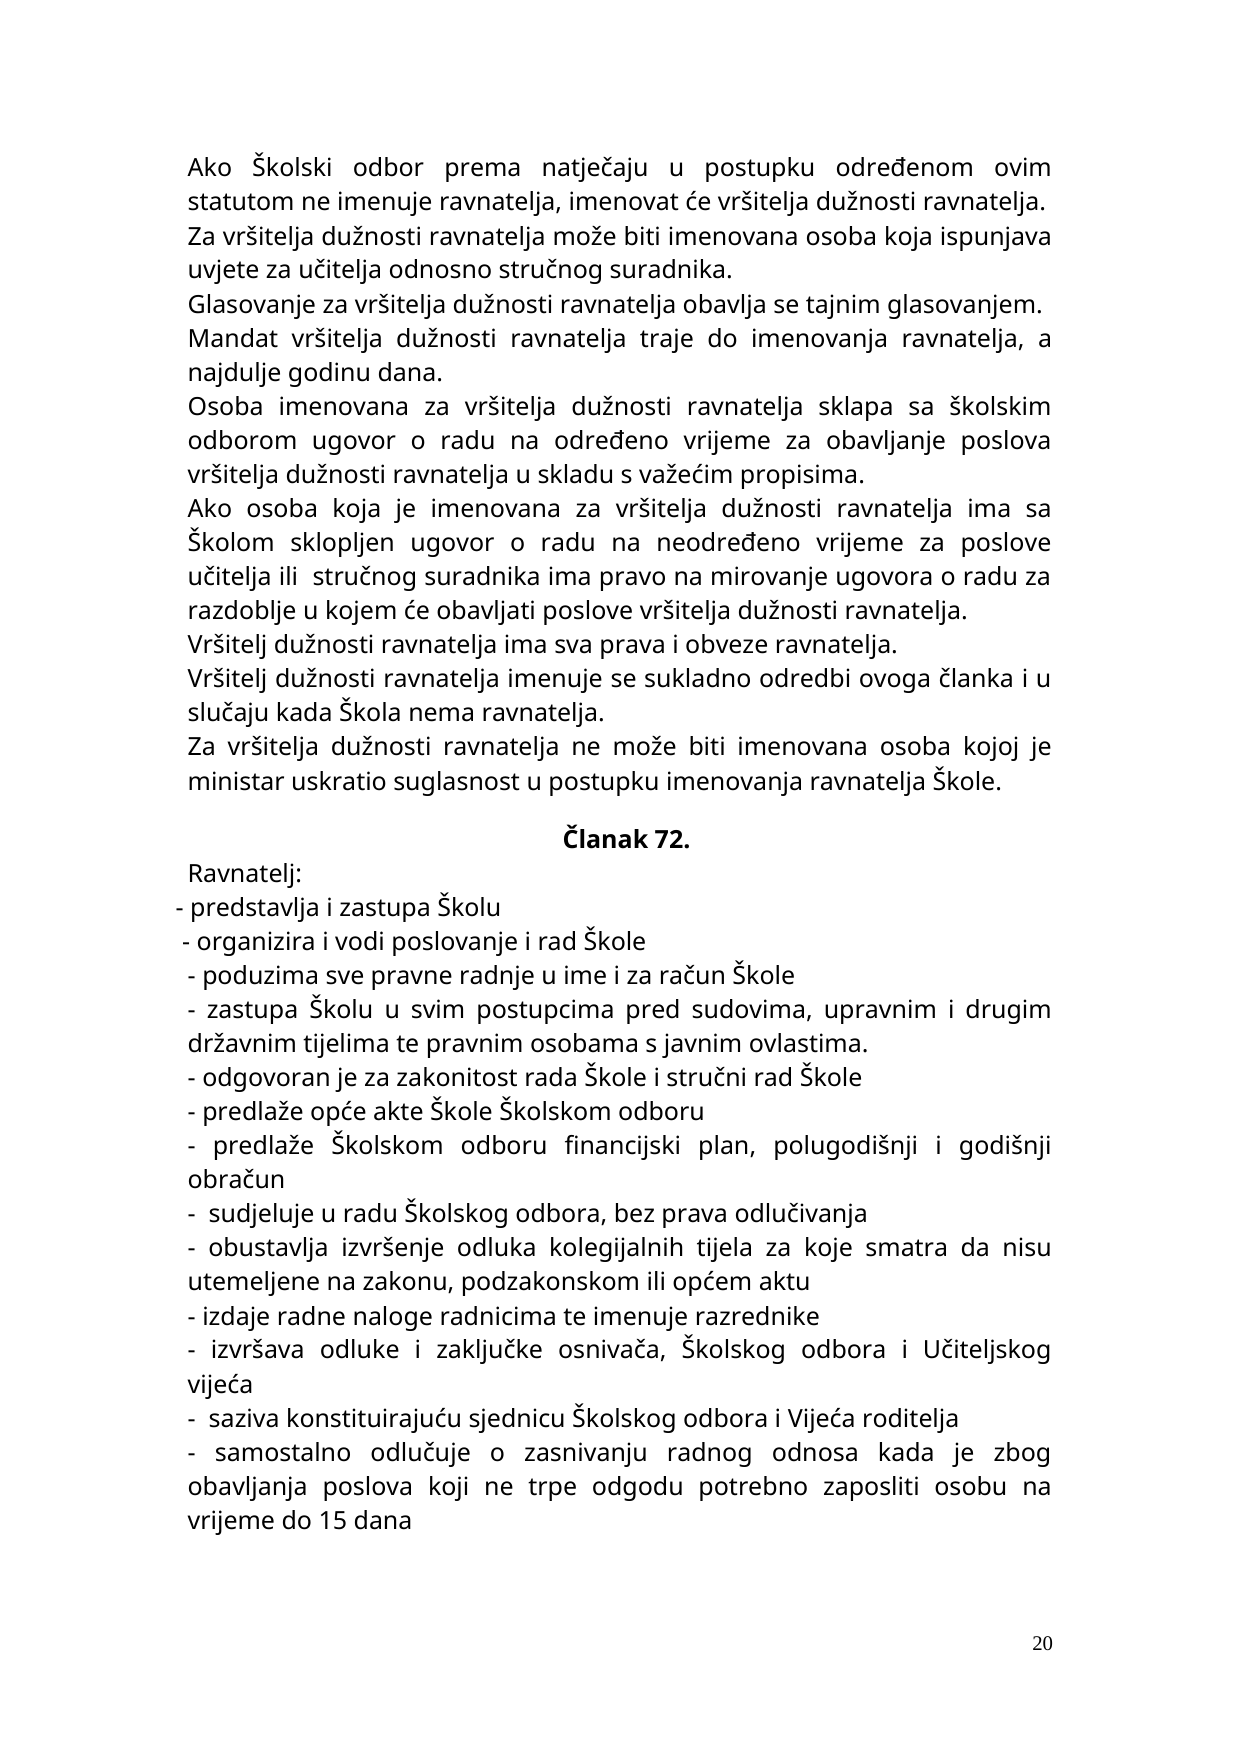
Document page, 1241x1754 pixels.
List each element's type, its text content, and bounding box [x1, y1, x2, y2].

text - predlaže opće akte Škole Školskom odboru [187, 1094, 1053, 1128]
text - odgovoran je za zakonitost rada Škole i stručni rad Škole [187, 1060, 1053, 1094]
text Osoba imenovana za vršitelja dužnosti ravnatelja sklapa sa školskim odborom ugovor o radu na određeno vrijeme za obavljanje poslova vršitelja dužnosti ravnatelja u skladu s važećim propisima. [187, 388, 1053, 491]
text Vršitelj dužnosti ravnatelja ima sva prava i obveze ravnatelja. [187, 627, 1053, 661]
text Ako Školski odbor prema natječaju u postupku određenom ovim statutom ne imenuje ravnatelja, imenovat će vršitelja dužnosti ravnatelja. [187, 150, 1053, 218]
text Ako osoba koja je imenovana za vršitelja dužnosti ravnatelja ima sa Školom sklopljen ugovor o radu na neodređeno vrijeme za poslove učitelja ili stručnog suradnika ima pravo na mirovanje ugovora o radu za razdoblje u kojem će obavljati poslove vršitelja dužnosti ravnatelja. [187, 491, 1053, 627]
text - sudjeluje u radu Školskog odbora, bez prava odlučivanja [187, 1196, 1053, 1230]
text Za vršitelja dužnosti ravnatelja ne može biti imenovana osoba kojoj je ministar uskratio suglasnost u postupku imenovanja ravnatelja Škole. [187, 729, 1053, 797]
text Vršitelj dužnosti ravnatelja imenuje se sukladno odredbi ovoga članka i u slučaju kada Škola nema ravnatelja. [187, 661, 1053, 729]
text - predlaže Školskom odboru financijski plan, polugodišnji i godišnji obračun [187, 1128, 1053, 1196]
text - obustavlja izvršenje odluka kolegijalnih tijela za koje smatra da nisu utemeljene na zakonu, podzakonskom ili općem aktu [187, 1230, 1053, 1298]
text - izvršava odluke i zaključke osnivača, Školskog odbora i Učiteljskog vijeća [187, 1332, 1053, 1400]
text Glasovanje za vršitelja dužnosti ravnatelja obavlja se tajnim glasovanjem. [187, 286, 1053, 320]
text - organizira i vodi poslovanje i rad Škole [169, 923, 1053, 957]
text Za vršitelja dužnosti ravnatelja može biti imenovana osoba koja ispunjava uvjete za učitelja odnosno stručnog suradnika. [187, 218, 1053, 286]
text - izdaje radne naloge radnicima te imenuje razrednike [187, 1298, 1053, 1332]
text Mandat vršitelja dužnosti ravnatelja traje do imenovanja ravnatelja, a najdulje godinu dana. [187, 320, 1053, 388]
text - poduzima sve pravne radnje u ime i za račun Škole [187, 957, 1053, 992]
text - samostalno odlučuje o zasnivanju radnog odnosa kada je zbog obavljanja poslova koji ne trpe odgodu potrebno zaposliti osobu na vrijeme do 15 dana [187, 1434, 1053, 1537]
text - saziva konstituirajuću sjednicu Školskog odbora i Vijeća roditelja [187, 1400, 1053, 1434]
text Ravnatelj: [187, 855, 1053, 889]
text - predstavlja i zastupa Školu [169, 889, 1053, 923]
text - zastupa Školu u svim postupcima pred sudovima, upravnim i drugim državnim tijelima te pravnim osobama s javnim ovlastima. [187, 992, 1053, 1060]
text Članak 72. [187, 821, 1053, 855]
